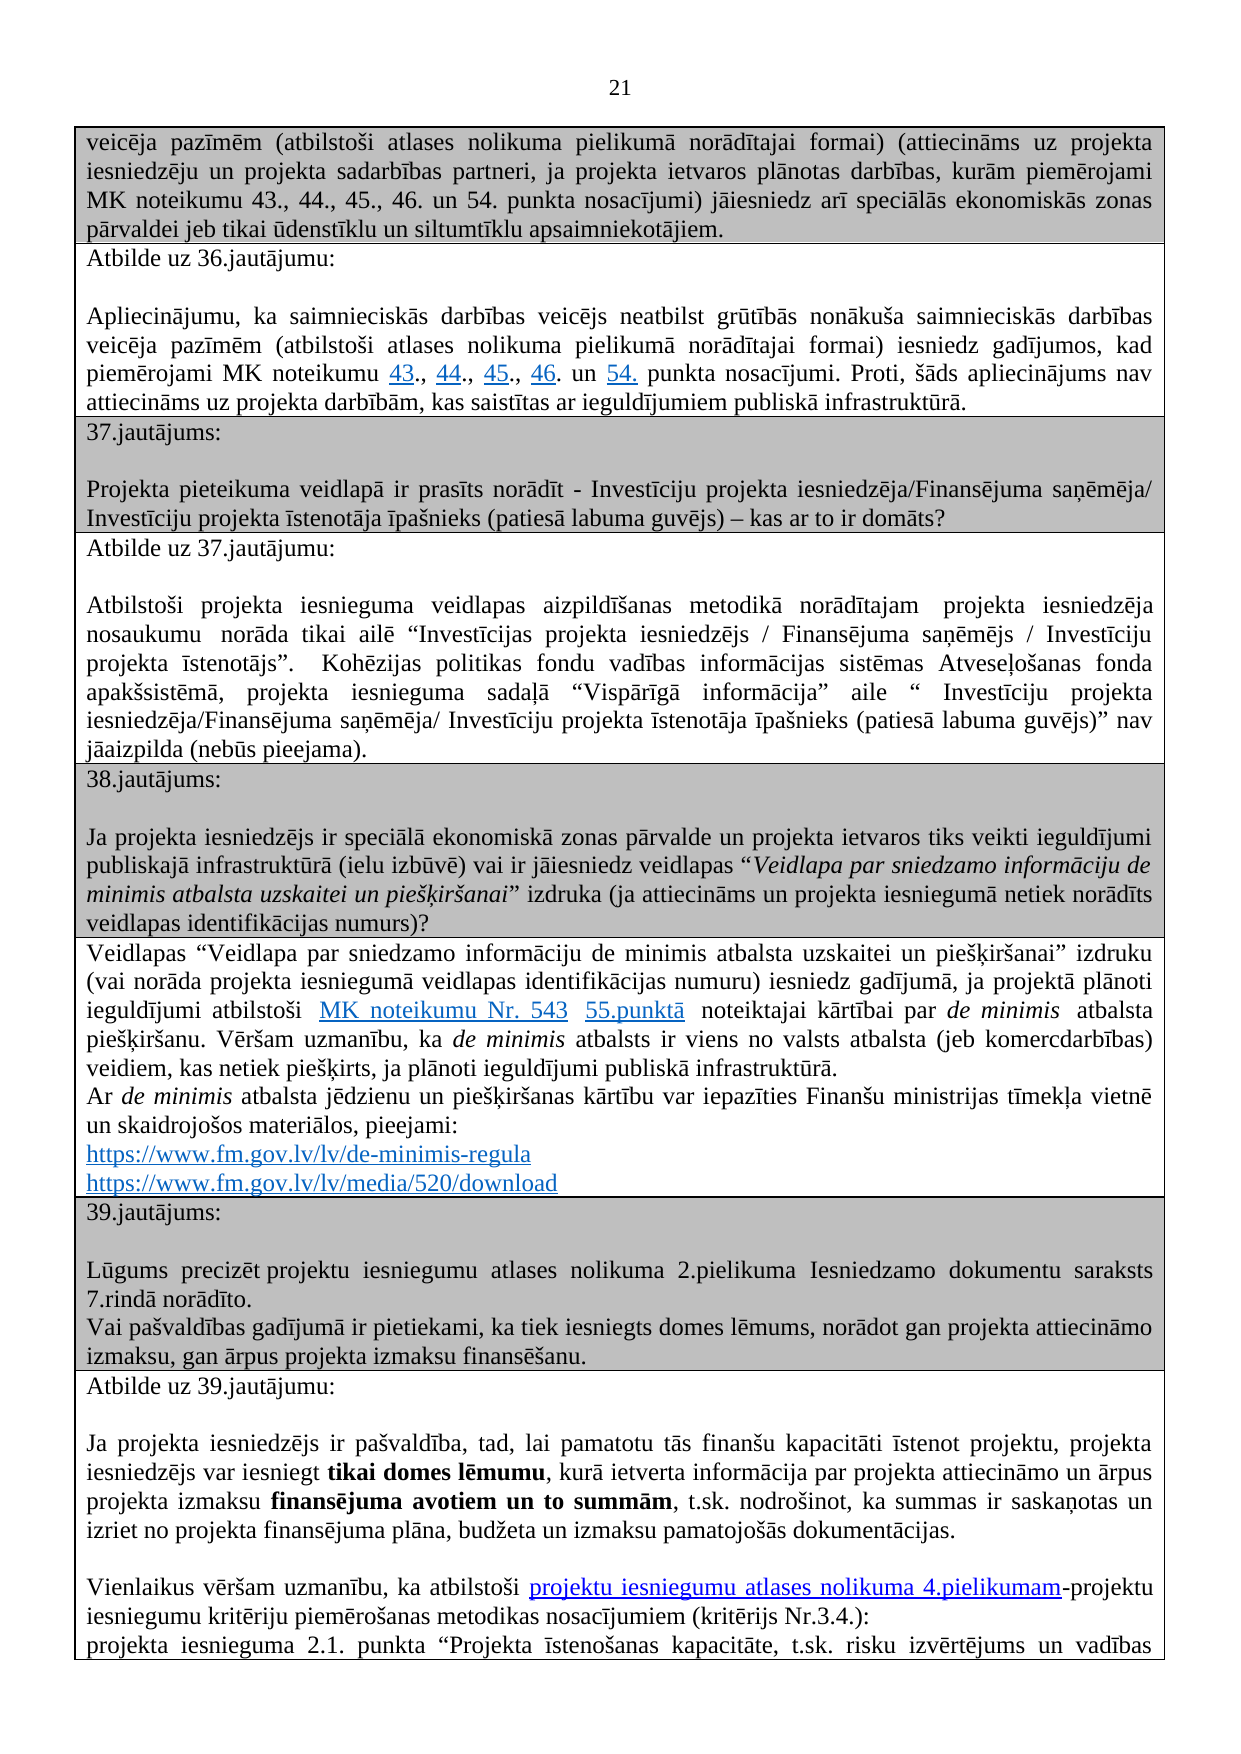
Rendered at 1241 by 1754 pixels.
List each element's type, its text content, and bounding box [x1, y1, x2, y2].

table_cell Veidlapas “Veidlapa par sniedzamo informāciju de minimis atbalsta uzskaitei un piešķiršanai” izdruku (vai norāda projekta iesniegumā veidlapas identifikācijas numuru) iesniedz gadījumā, ja projektā plānoti ieguldījumi atbilstoši MK noteikumu Nr. 543 55.punktā noteiktajai kārtībai par de minimis atbalsta piešķiršanu. Vēršam uzmanību, ka de minimis atbalsts ir viens no valsts atbalsta (jeb komercdarbības) veidiem, kas netiek piešķirts, ja plānoti ieguldījumi publiskā infrastruktūrā. Ar de minimis atbalsta jēdzienu un piešķiršanas kārtību var iepazīties Finanšu ministrijas tīmekļa vietnē un skaidrojošos materiālos, pieejami: https://www.fm.gov.lv/lv/de-minimis-regula https://www.fm.gov.lv/lv/media/520/download [76, 938, 1164, 1196]
table_cell 38.jautājums: Ja projekta iesniedzējs ir speciālā ekonomiskā zonas pārvalde un projekta ietvaros tiks veikti ieguldījumi publiskajā infrastruktūrā (ielu izbūvē) vai ir jāiesniedz veidlapas “Veidlapa par sniedzamo informāciju de minimis atbalsta uzskaitei un piešķiršanai” izdruka (ja attiecināms un projekta iesniegumā netiek norādīts veidlapas identifikācijas numurs)? [76, 764, 1164, 937]
table_cell Atbilde uz 36.jautājumu: Apliecinājumu, ka saimnieciskās darbības veicējs neatbilst grūtībās nonākuša saimnieciskās darbības veicēja pazīmēm (atbilstoši atlases nolikuma pielikumā norādītajai formai) iesniedz gadījumos, kad piemērojami MK noteikumu 43., 44., 45., 46. un 54. punkta nosacījumi. Proti, šāds apliecinājums nav attiecināms uz projekta darbībām, kas saistītas ar ieguldījumiem publiskā infrastruktūrā. [76, 244, 1164, 416]
table_cell 39.jautājums: Lūgums precizēt projektu iesniegumu atlases nolikuma 2.pielikuma Iesniedzamo dokumentu saraksts 7.rindā norādīto. Vai pašvaldības gadījumā ir pietiekami, ka tiek iesniegts domes lēmums, norādot gan projekta attiecināmo izmaksu, gan ārpus projekta izmaksu finansēšanu. [76, 1198, 1164, 1370]
table_cell 37.jautājums: Projekta pieteikuma veidlapā ir prasīts norādīt - Investīciju projekta iesniedzēja/Finansējuma saņēmēja/ Investīciju projekta īstenotāja īpašnieks (patiesā labuma guvējs) – kas ar to ir domāts? [76, 417, 1164, 532]
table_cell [76, 128, 1164, 242]
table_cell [76, 1371, 1164, 1658]
table_cell Atbilde uz 37.jautājumu: Atbilstoši projekta iesnieguma veidlapas aizpildīšanas metodikā norādītajam projekta iesniedzēja nosaukumu norāda tikai ailē “Investīcijas projekta iesniedzējs / Finansējuma saņēmējs / Investīciju projekta īstenotājs”. Kohēzijas politikas fondu vadības informācijas sistēmas Atveseļošanas fonda apakšsistēmā, projekta iesnieguma sadaļā “Vispārīgā informācija” aile “ Investīciju projekta iesniedzēja/Finansējuma saņēmēja/ Investīciju projekta īstenotāja īpašnieks (patiesā labuma guvējs)” nav jāaizpilda (nebūs pieejama). [76, 533, 1164, 763]
